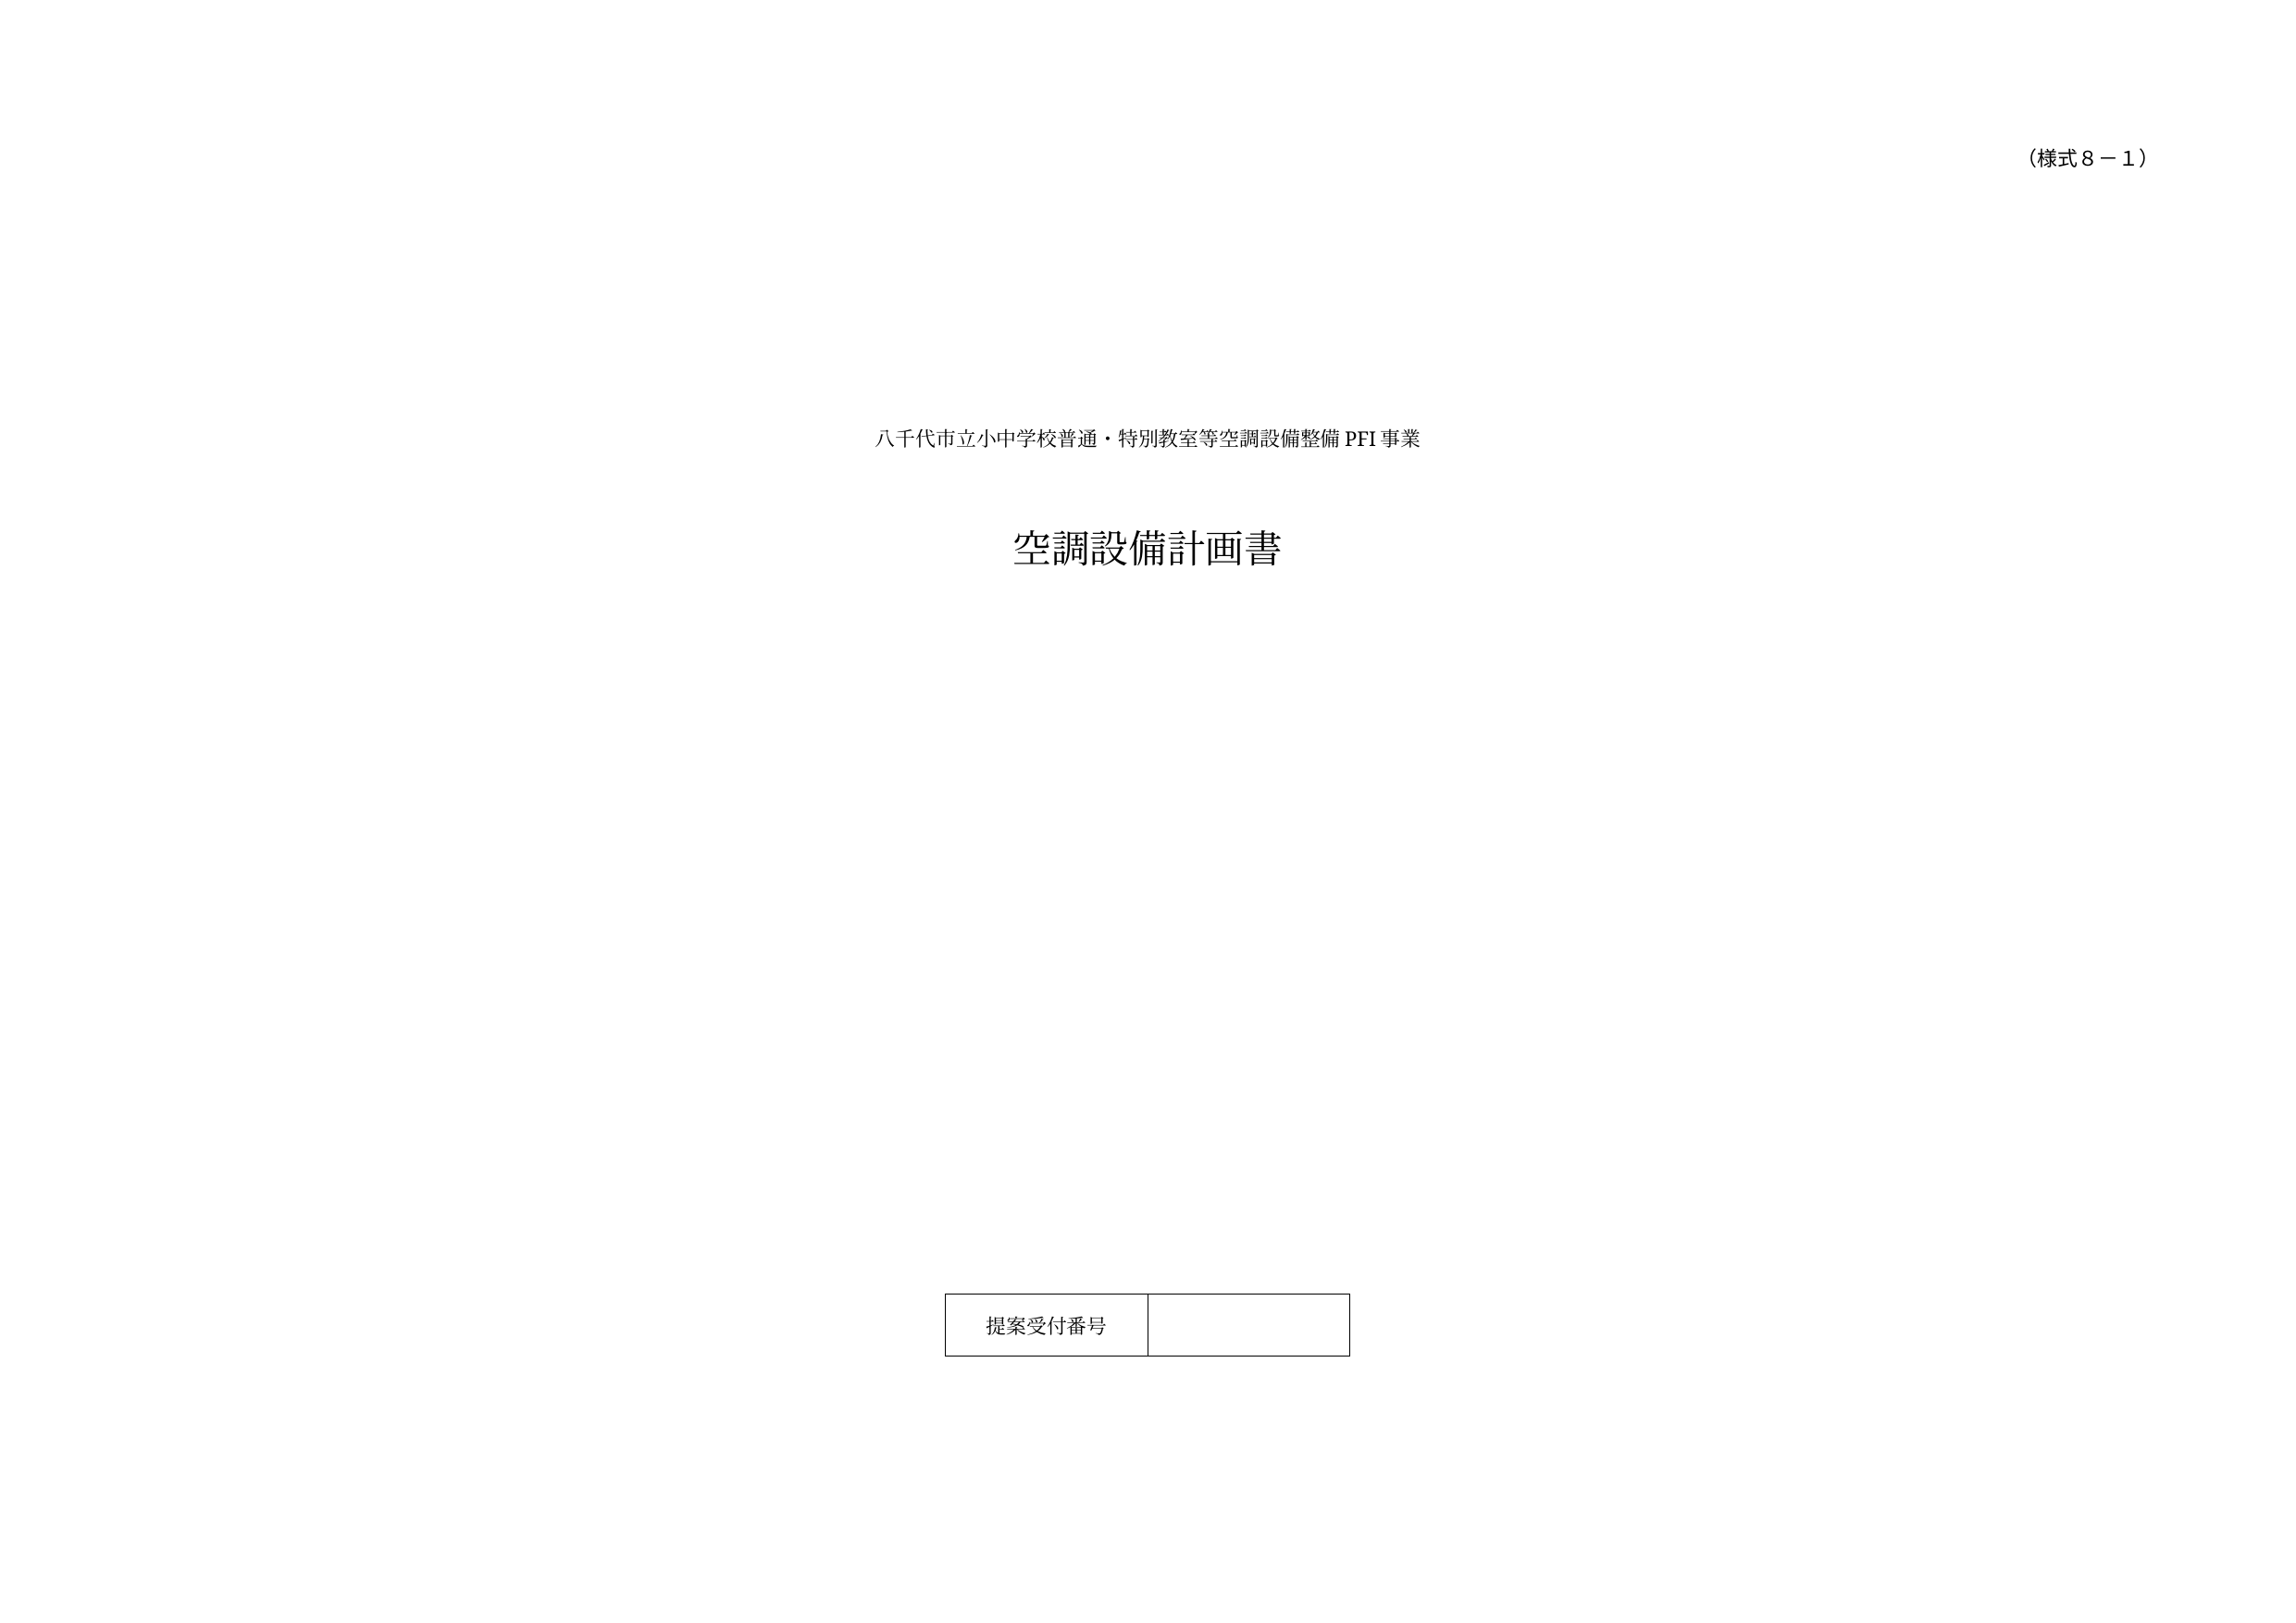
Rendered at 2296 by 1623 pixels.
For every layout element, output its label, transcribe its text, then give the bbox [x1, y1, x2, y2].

table_header 提案受付番号 [946, 1295, 1148, 1356]
table_header [1148, 1295, 1349, 1356]
text （様式８－１） [137, 142, 2159, 173]
text 八千代市立小中学校普通・特別教室等空調設備整備PFI事業 [137, 422, 2159, 453]
text 空調設備計画書 [137, 515, 2159, 577]
